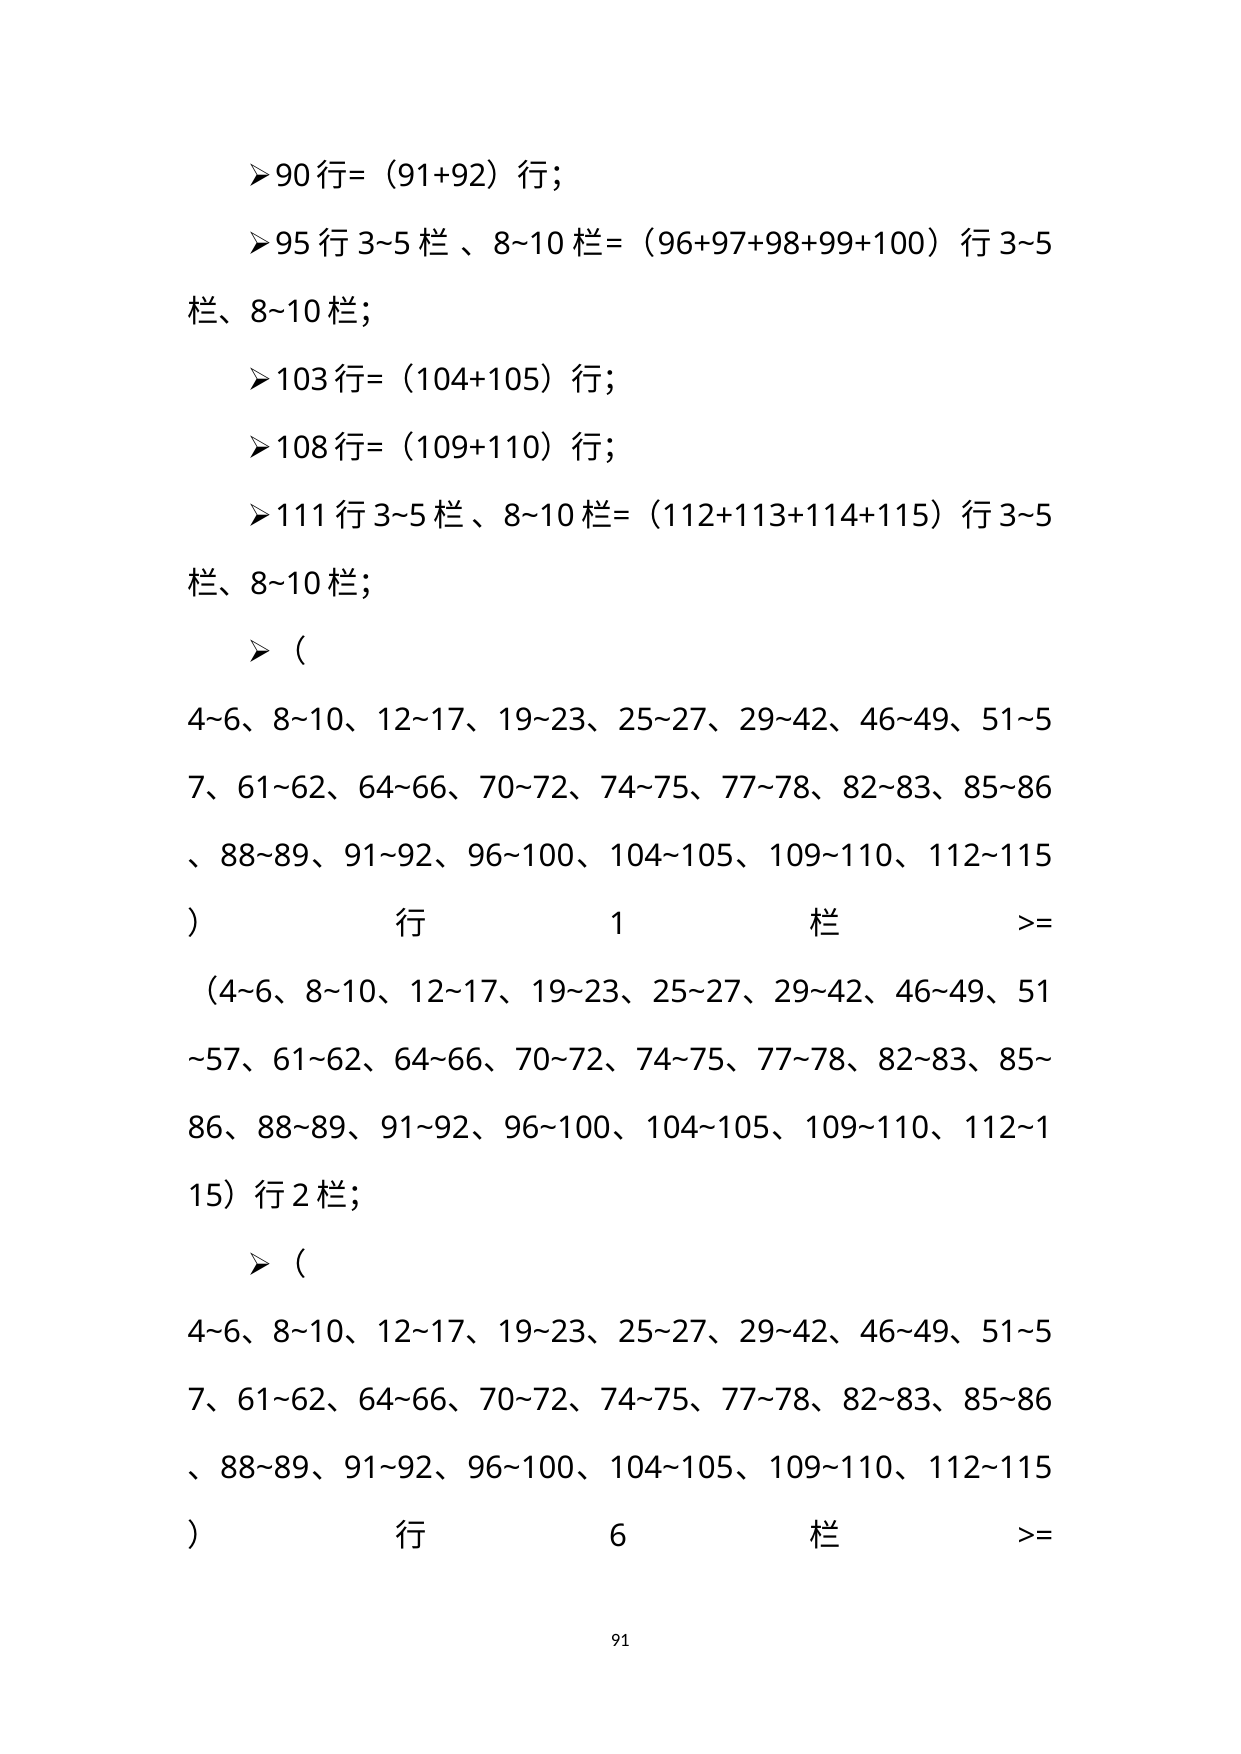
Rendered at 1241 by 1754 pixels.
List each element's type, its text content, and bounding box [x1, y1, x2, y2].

list 111行 3~5栏 、8~10栏=（112+113+114+115）行3~5栏、8~10栏； [187, 491, 1053, 604]
list （4~6、8~10、12~17、19~23、25~27、29~42、46~49、51~57、61~62、64~66、70~72、74~75、77~78、82~83、85~86、88~89、91~92、96~100、104~105、109~110、112~115）行1栏>=（4~6、8~10、12~17、19~23、25~27、29~42、46~49、51~57、61~62、64~66、70~72、74~75、77~78、82~83、85~86、88~89、91~92、96~100、104~105、109~110、112~115）行2栏； [187, 627, 1053, 1216]
list 108行=（109+110）行； [187, 422, 1053, 468]
list 90行=（91+92）行； [187, 150, 1053, 195]
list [187, 1239, 1053, 1556]
list 103行=（104+105）行； [187, 354, 1053, 400]
list 95行3~5栏 、8~10栏=（96+97+98+99+100）行3~5栏、8~10栏； [187, 218, 1053, 332]
